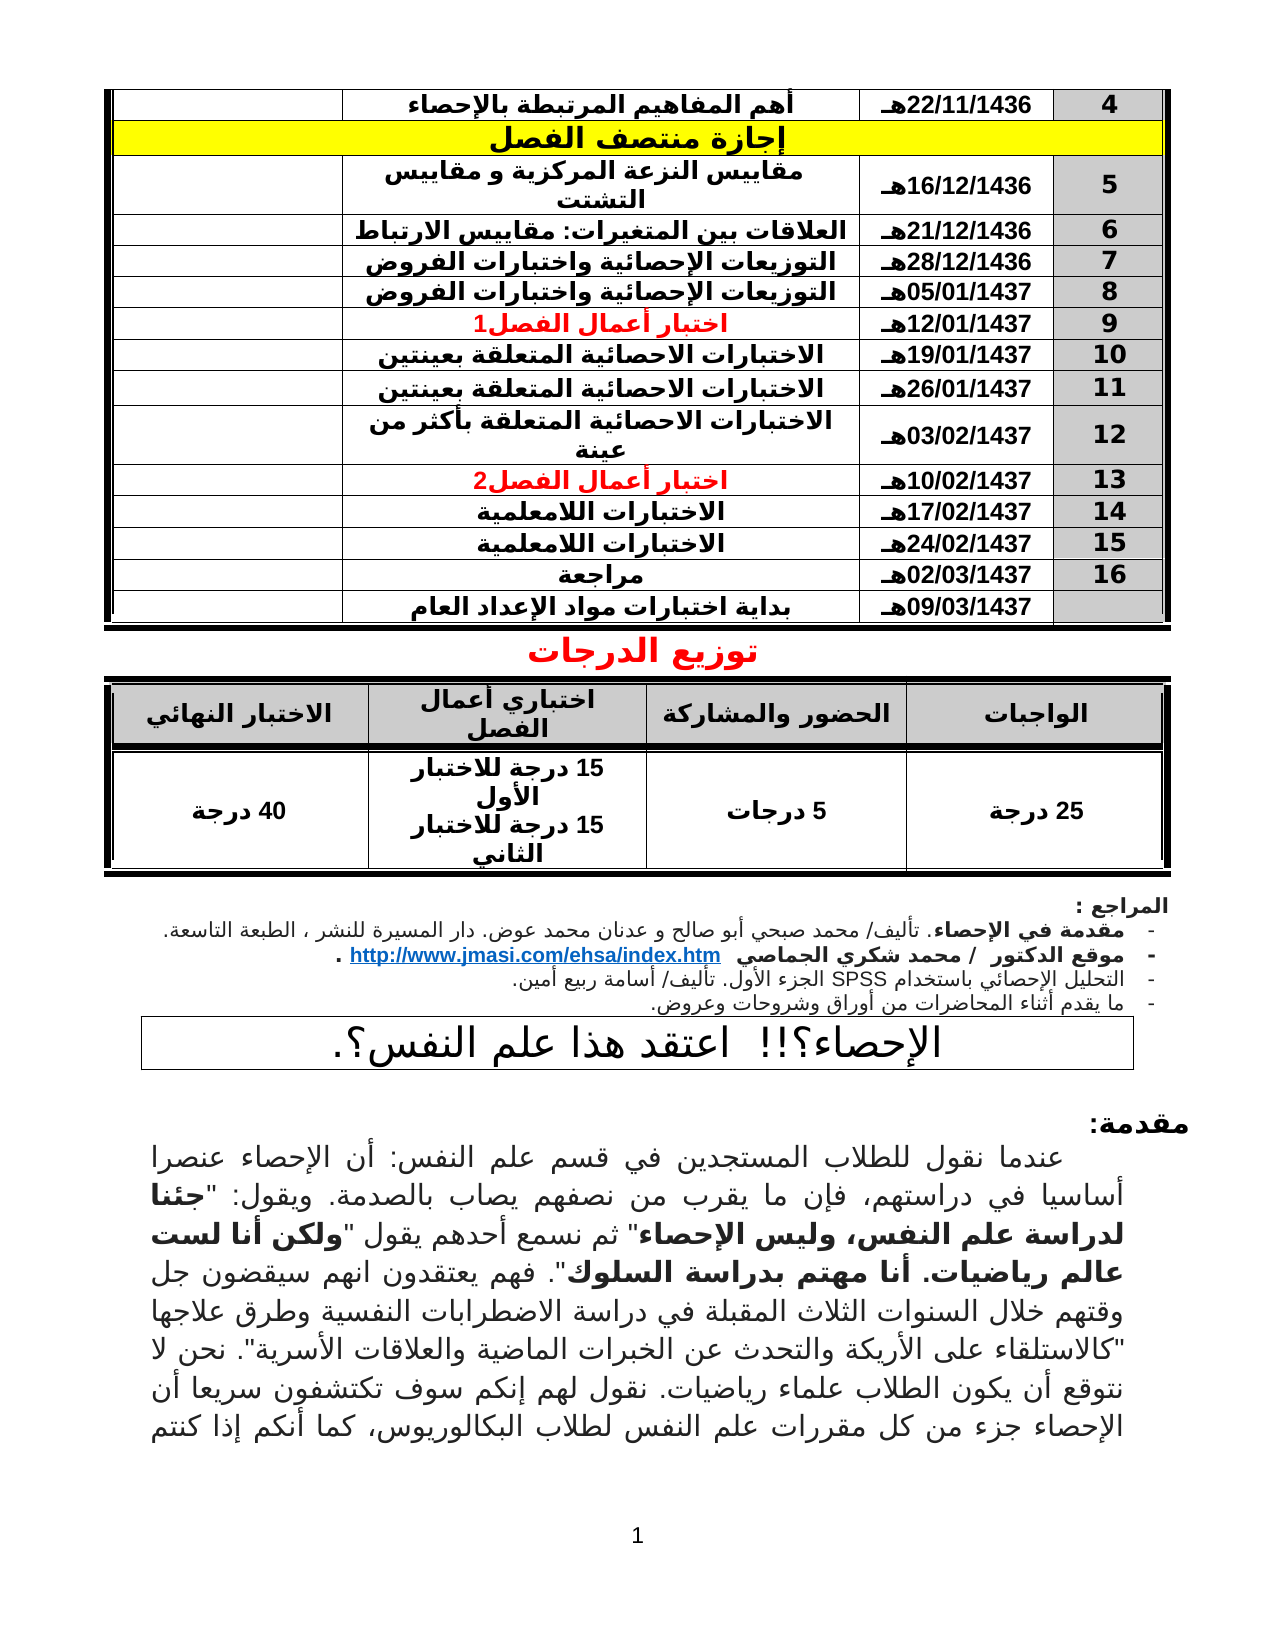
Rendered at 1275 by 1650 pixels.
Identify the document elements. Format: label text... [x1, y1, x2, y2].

table_cell العلاقات بين المتغيرات: مقاييس الارتباط [343, 215, 859, 245]
table_cell 26/01/1437هـ [860, 371, 1053, 405]
table_cell [114, 496, 342, 527]
table_cell [114, 528, 342, 558]
table_header الاختبار النهائي [109, 682, 369, 743]
table_cell اختبار أعمال الفصل1 [343, 308, 859, 339]
table_cell الاختبارات الاحصائية المتعلقة بعينتين [343, 340, 859, 370]
table_cell 5 درجات [647, 753, 906, 868]
table_cell التوزيعات الإحصائية واختبارات الفروض [343, 246, 859, 276]
table_cell 28/12/1436هـ [860, 246, 1053, 276]
table_cell الاختبارات اللامعلمية [343, 496, 859, 527]
table_cell 9 [1054, 308, 1162, 339]
table_cell اختبار أعمال الفصل2 [343, 465, 859, 495]
list ما يقدم أثناء المحاضرات من أوراق وشروحات وعروض. [76, 991, 1147, 1016]
table_cell 16 [1054, 560, 1162, 590]
table_cell 10 [1054, 340, 1162, 370]
table_cell 6 [1054, 215, 1162, 245]
table_cell 15 [1054, 528, 1162, 558]
text المراجع : [76, 894, 1169, 918]
table_cell مراجعة [343, 560, 859, 590]
table_cell الاختبارات الاحصائية المتعلقة بأكثر من عينة [343, 406, 859, 464]
table_cell [114, 308, 342, 339]
table_cell [114, 340, 342, 370]
text الإحصاء؟!! اعتقد هذا علم النفس؟. [142, 1017, 1133, 1069]
table_cell 16/12/1436هـ [860, 156, 1053, 214]
text مقدمة: [150, 1106, 1190, 1139]
table_cell بداية اختبارات مواد الإعداد العام [343, 591, 859, 622]
table_cell إجازة منتصف الفصل [114, 121, 1162, 155]
table_cell 14 [1054, 496, 1162, 527]
table_cell 8 [1054, 277, 1162, 307]
table_header اختباري أعمال الفصل [369, 685, 646, 743]
table_cell 10/02/1437هـ [860, 465, 1053, 495]
text توزيع الدرجات [150, 631, 1125, 670]
table_cell 4 [1054, 90, 1162, 120]
table_cell 7 [1054, 246, 1162, 276]
table_cell الاختبارات الاحصائية المتعلقة بعينتين [343, 371, 859, 405]
table_cell 17/02/1437هـ [860, 496, 1053, 527]
list التحليل الإحصائي باستخدام SPSS الجزء الأول. تأليف/ أسامة ربيع أمين. [76, 967, 1147, 991]
list مقدمة في الإحصاء. تأليف/ محمد صبحي أبو صالح و عدنان محمد عوض. دار المسيرة للنشر ، الطبعة التاسعة. [76, 918, 1147, 942]
table_cell 24/02/1437هـ [860, 528, 1053, 558]
table_cell 25 درجة [907, 743, 1164, 868]
table_cell 05/01/1437هـ [860, 277, 1053, 307]
table_cell 22/11/1436هـ [860, 90, 1053, 120]
table_cell 19/01/1437هـ [860, 340, 1053, 370]
table_cell [1054, 590, 1165, 622]
table_cell 11 [1054, 371, 1162, 405]
table_cell [111, 590, 342, 622]
table_cell [114, 90, 342, 120]
table_cell [114, 277, 342, 307]
table_cell 12/01/1437هـ [860, 308, 1053, 339]
table_cell 5 [1054, 156, 1162, 214]
table_cell أهم المفاهيم المرتبطة بالإحصاء [343, 90, 859, 120]
table_cell [114, 246, 342, 276]
table_cell 02/03/1437هـ [860, 560, 1053, 590]
table_cell [114, 465, 342, 495]
table_cell [114, 371, 342, 405]
table_cell الاختبارات اللامعلمية [343, 528, 859, 558]
table_cell التوزيعات الإحصائية واختبارات الفروض [343, 277, 859, 307]
table_cell 21/12/1436هـ [860, 215, 1053, 245]
table_cell 03/02/1437هـ [860, 406, 1053, 464]
table_cell مقاييس النزعة المركزية و مقاييس التشتت [343, 156, 859, 214]
list موقع الدكتور / محمد شكري الجماصي http://www.jmasi.com/ehsa/index.htm . [76, 942, 1147, 967]
table_cell [114, 156, 342, 214]
table_cell 15 درجة للاختبار الأول 15 درجة للاختبار الثاني [369, 753, 646, 868]
table_cell 13 [1054, 465, 1162, 495]
table_cell [114, 406, 342, 464]
table_cell 40 درجة [111, 743, 368, 868]
table_header الحضور والمشاركة [647, 685, 906, 743]
table_cell 09/03/1437هـ [860, 591, 1053, 622]
table_header الواجبات [907, 682, 1166, 743]
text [150, 1139, 1125, 1443]
table_cell [114, 215, 342, 245]
table_cell [114, 560, 342, 590]
table_cell 12 [1054, 406, 1162, 464]
